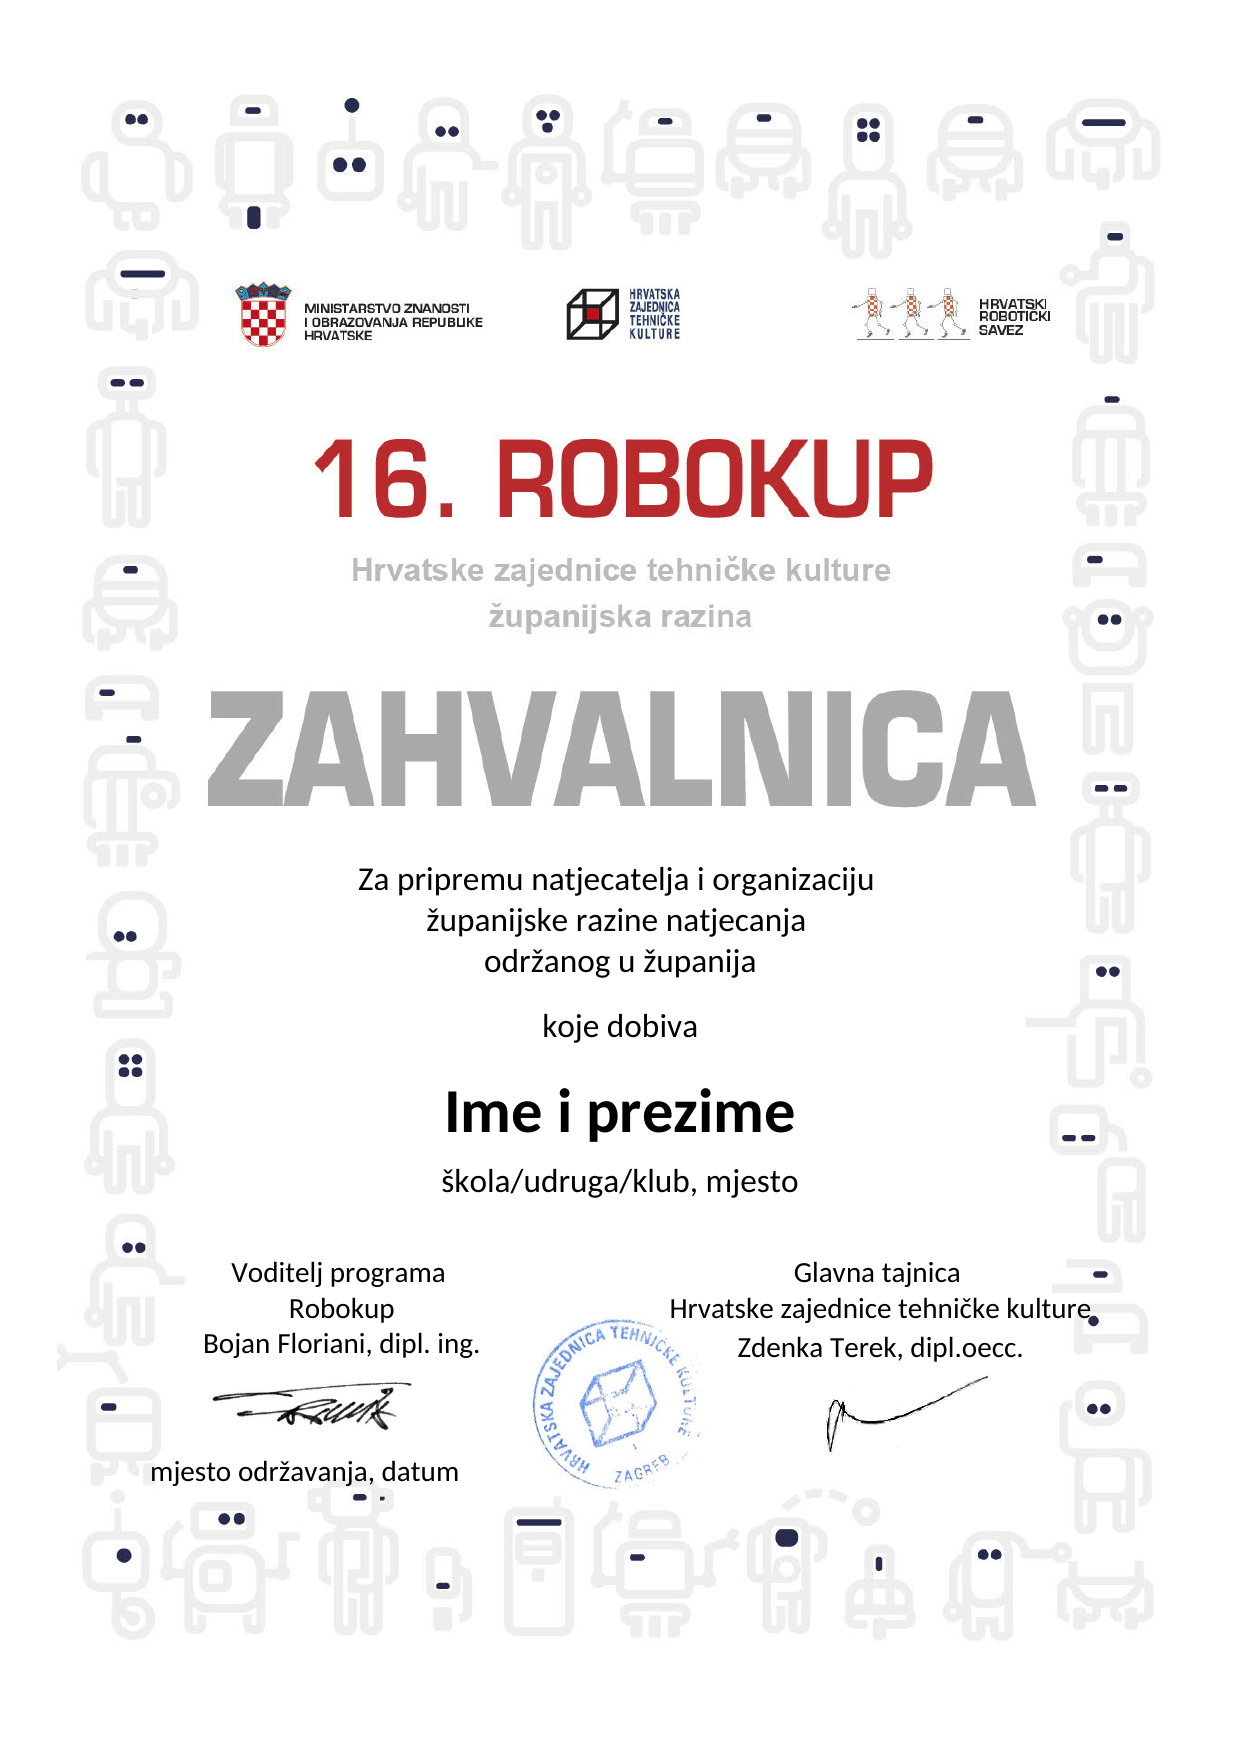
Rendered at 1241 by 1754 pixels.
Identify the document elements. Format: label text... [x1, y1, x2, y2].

table_header Glavna tajnica Hrvatske zajednice tehničke kulture Zdenka Terek, dipl.oecc. [652, 1254, 1109, 1366]
text Ime i prezime [150, 1071, 1090, 1148]
text koje dobiva [150, 1006, 1090, 1046]
table_header Voditelj programa Robokup Bojan Floriani, dipl. ing. [150, 1254, 533, 1366]
text škola/udruga/klub, mjesto [150, 1160, 1090, 1201]
table_header [533, 1254, 652, 1366]
text Za pripremu natjecatelja i organizaciju županijske razine natjecanja održanog u županija [150, 858, 1090, 981]
text mjesto održavanja, datum [150, 1453, 1090, 1489]
picture [57, 74, 1184, 1667]
